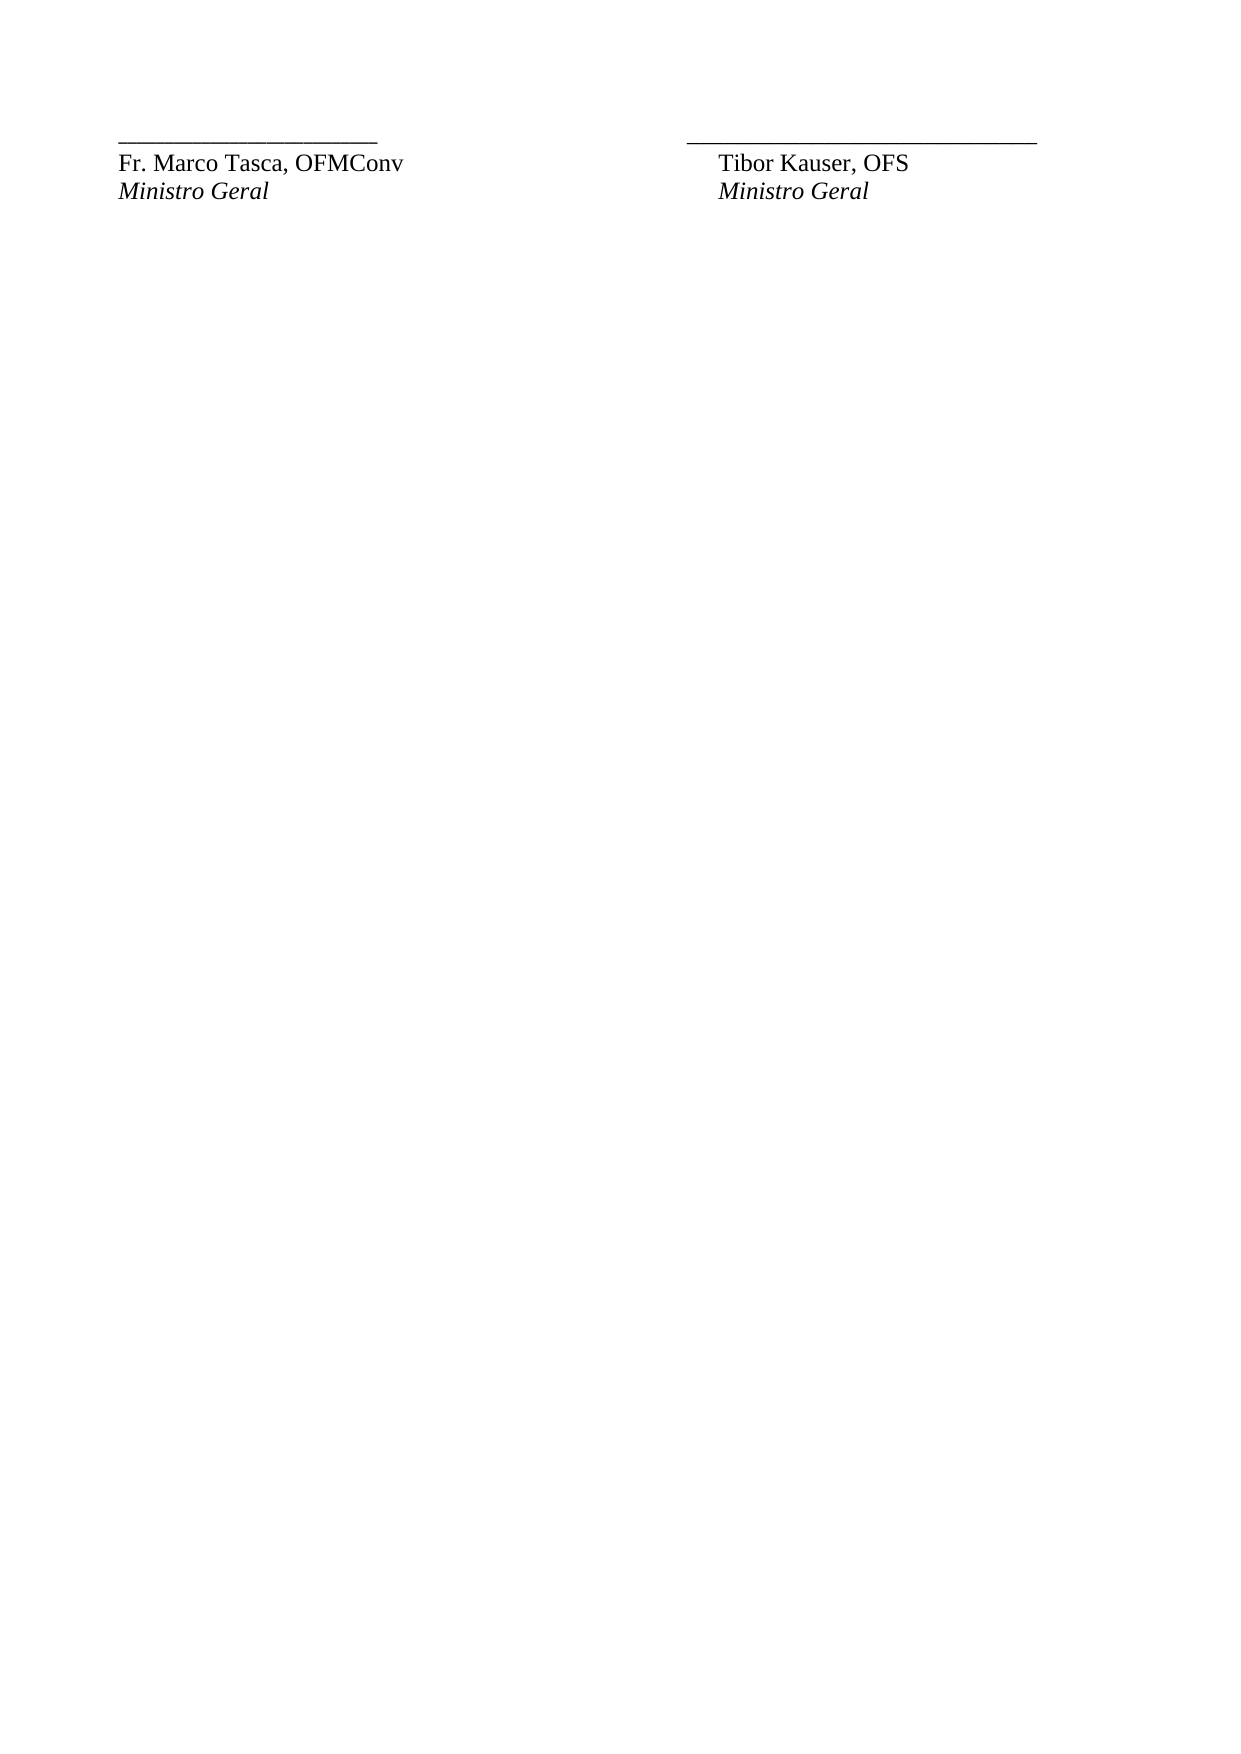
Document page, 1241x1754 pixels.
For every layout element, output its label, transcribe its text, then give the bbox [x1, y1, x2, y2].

text Fr. Marco Tasca, OFMConv Tibor Kauser, OFS [118, 148, 1053, 176]
text Ministro Geral Ministro Geral [118, 176, 1053, 205]
text ____________________________ ____________________________ [118, 118, 1053, 148]
